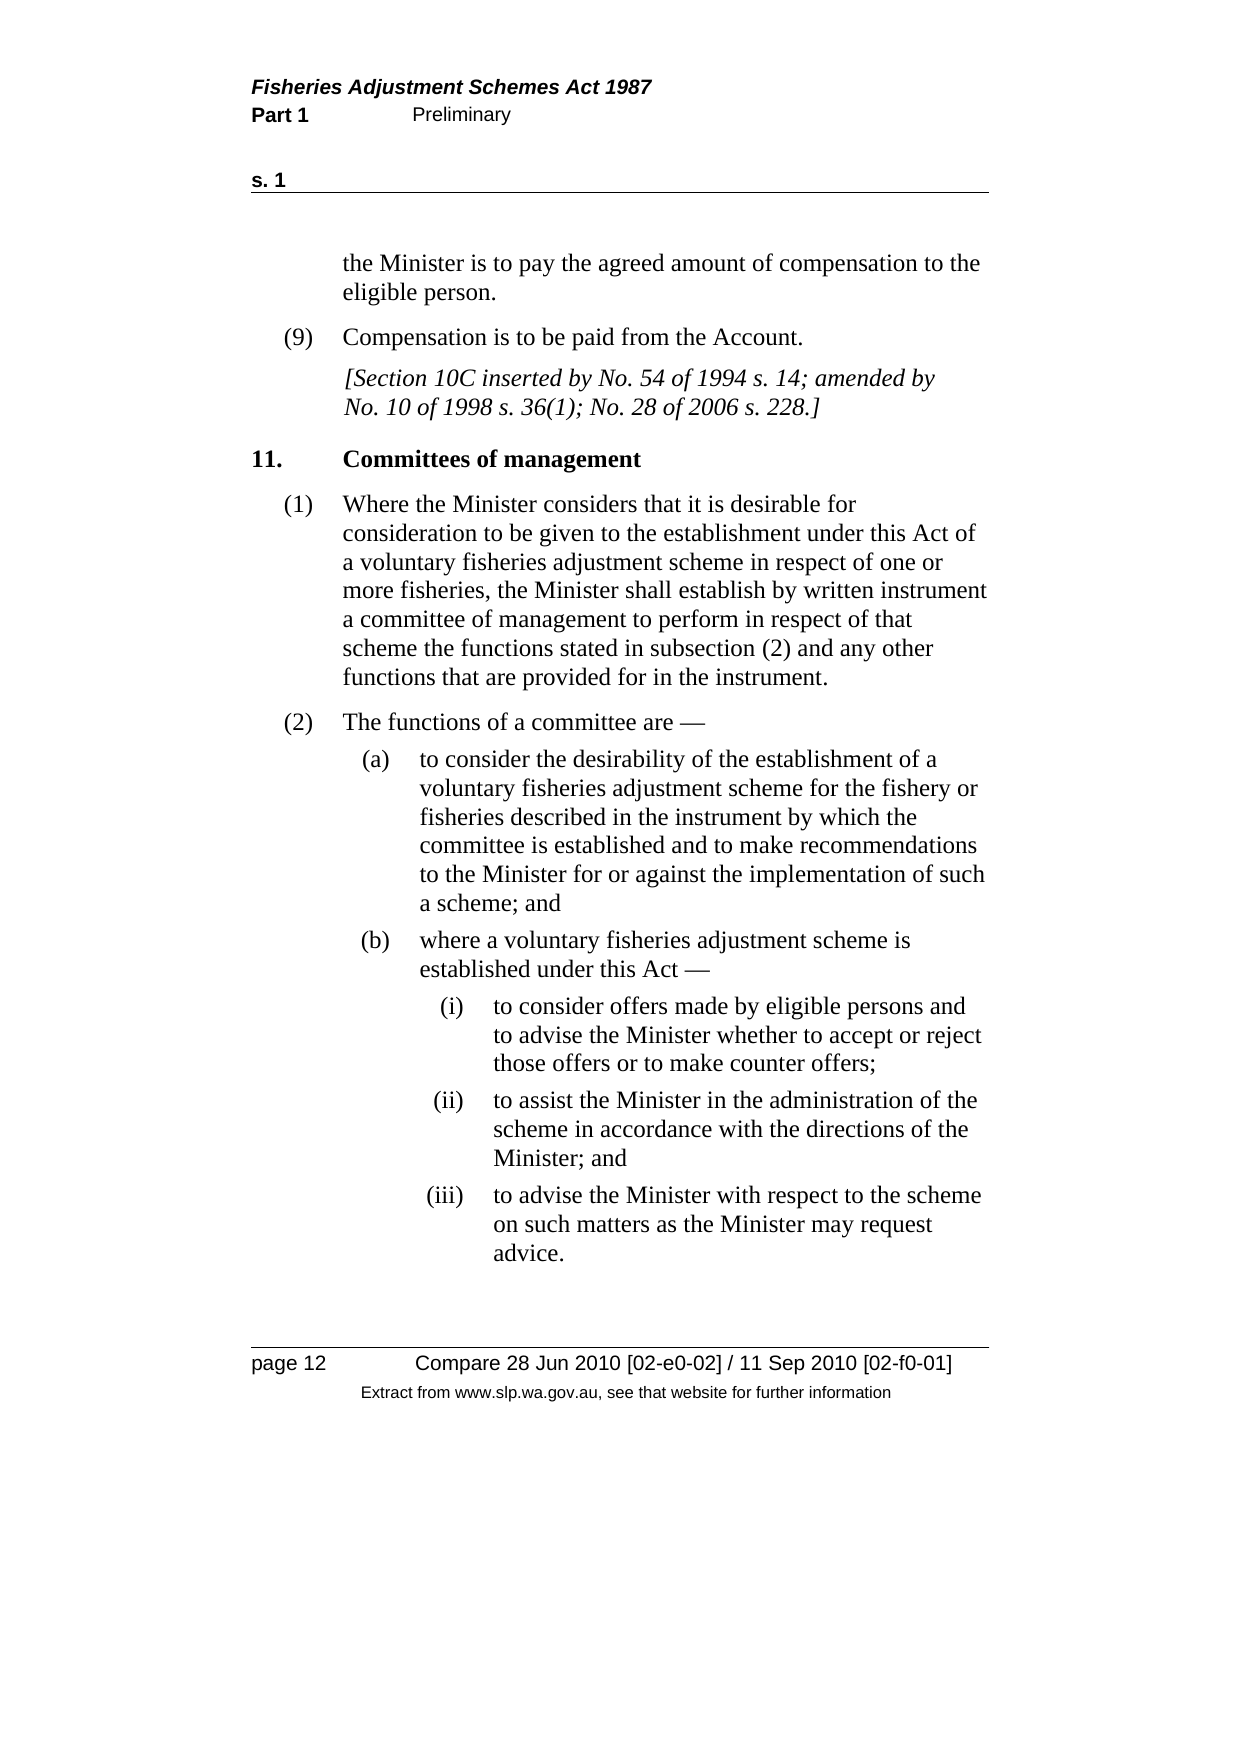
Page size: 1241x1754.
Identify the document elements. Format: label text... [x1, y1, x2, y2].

text (iii) to advise the Minister with respect to the scheme on such matters as the Minister may request advice. [251, 1180, 989, 1266]
text (9) Compensation is to be paid from the Account. [251, 322, 989, 351]
text (a) to consider the desirability of the establishment of a voluntary fisheries adjustment scheme for the fishery or fisheries described in the instrument by which the committee is established and to make recommendations to the Minister for or against the implementation of such a scheme; and [251, 744, 989, 917]
text [Section 10C inserted by No. 54 of 1994 s. 14; amended by No. 10 of 1998 s. 36(1); No. 28 of 2006 s. 228.] [251, 363, 989, 421]
text (ii) to assist the Minister in the administration of the scheme in accordance with the directions of the Minister; and [251, 1086, 989, 1172]
text (1) Where the Minister considers that it is desirable for consideration to be given to the establishment under this Act of a voluntary fisheries adjustment scheme in respect of one or more fisheries, the Minister shall establish by written instrument a committee of management to perform in respect of that scheme the functions stated in subsection (2) and any other functions that are provided for in the instrument. [251, 489, 989, 691]
text (b) where a voluntary fisheries adjustment scheme is established under this Act — [251, 925, 989, 983]
text (i) to consider offers made by eligible persons and to advise the Minister whether to accept or reject those offers or to make counter offers; [251, 991, 989, 1077]
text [251, 248, 989, 306]
text (2) The functions of a committee are — [251, 707, 989, 736]
subtitle 11. Committees of management [251, 444, 989, 473]
